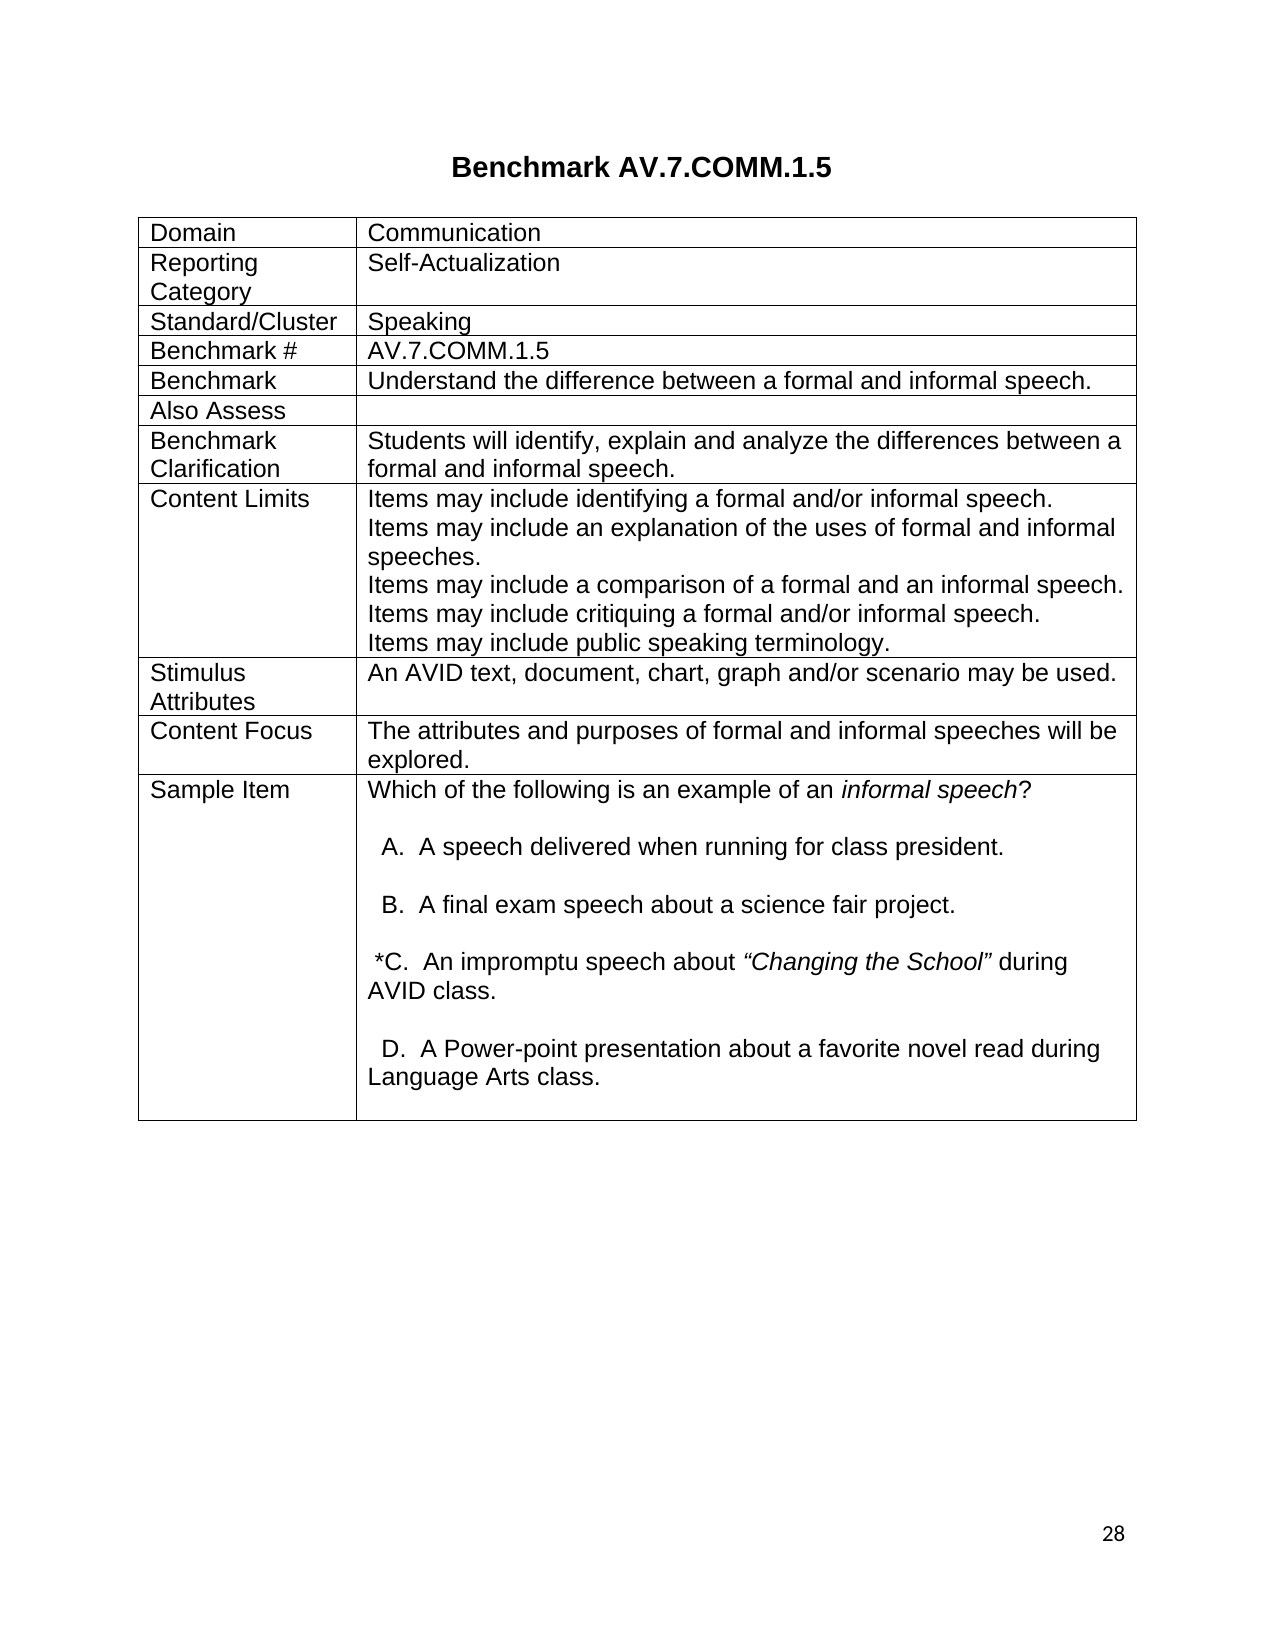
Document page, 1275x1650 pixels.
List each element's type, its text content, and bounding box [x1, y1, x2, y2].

table_cell Standard/Cluster [139, 306, 356, 335]
table_cell The attributes and purposes of formal and informal speeches will be explored. [357, 716, 1136, 774]
table_cell Benchmark [139, 366, 356, 395]
table_header Domain [139, 218, 356, 247]
table_cell Content Limits [139, 484, 356, 657]
table_cell Speaking [357, 306, 1136, 335]
table_cell Sample Item [139, 775, 356, 1120]
table_cell Benchmark # [139, 336, 356, 365]
table_cell Students will identify, explain and analyze the differences between a formal and informal speech. [357, 426, 1136, 483]
table_cell An AVID text, document, chart, graph and/or scenario may be used. [357, 658, 1136, 715]
table_cell Self-Actualization [357, 248, 1136, 305]
table_cell Also Assess [139, 396, 356, 424]
table_header Communication [357, 218, 1136, 247]
table_cell Reporting Category [139, 248, 356, 305]
table_cell Benchmark Clarification [139, 426, 356, 483]
table_cell Content Focus [139, 716, 356, 774]
text Benchmark AV.7.COMM.1.5 [150, 150, 1125, 183]
table_cell Items may include identifying a formal and/or informal speech. Items may include an explanation of the uses of formal and informal speeches. Items may include a comparison of a formal and an informal speech. Items may include critiquing a formal and/or informal speech. Items may include public speaking terminology. [357, 484, 1136, 657]
table_cell Stimulus Attributes [139, 658, 356, 715]
table_cell AV.7.COMM.1.5 [357, 336, 1136, 365]
table_cell [357, 396, 1136, 424]
table_cell Understand the difference between a formal and informal speech. [357, 366, 1136, 395]
table_cell Which of the following is an example of an informal speech? A. A speech delivered when running for class president. B. A final exam speech about a science fair project. *C. An impromptu speech about “Changing the School” during AVID class. D. A Power-point presentation about a favorite novel read during Language Arts class. [357, 775, 1136, 1120]
